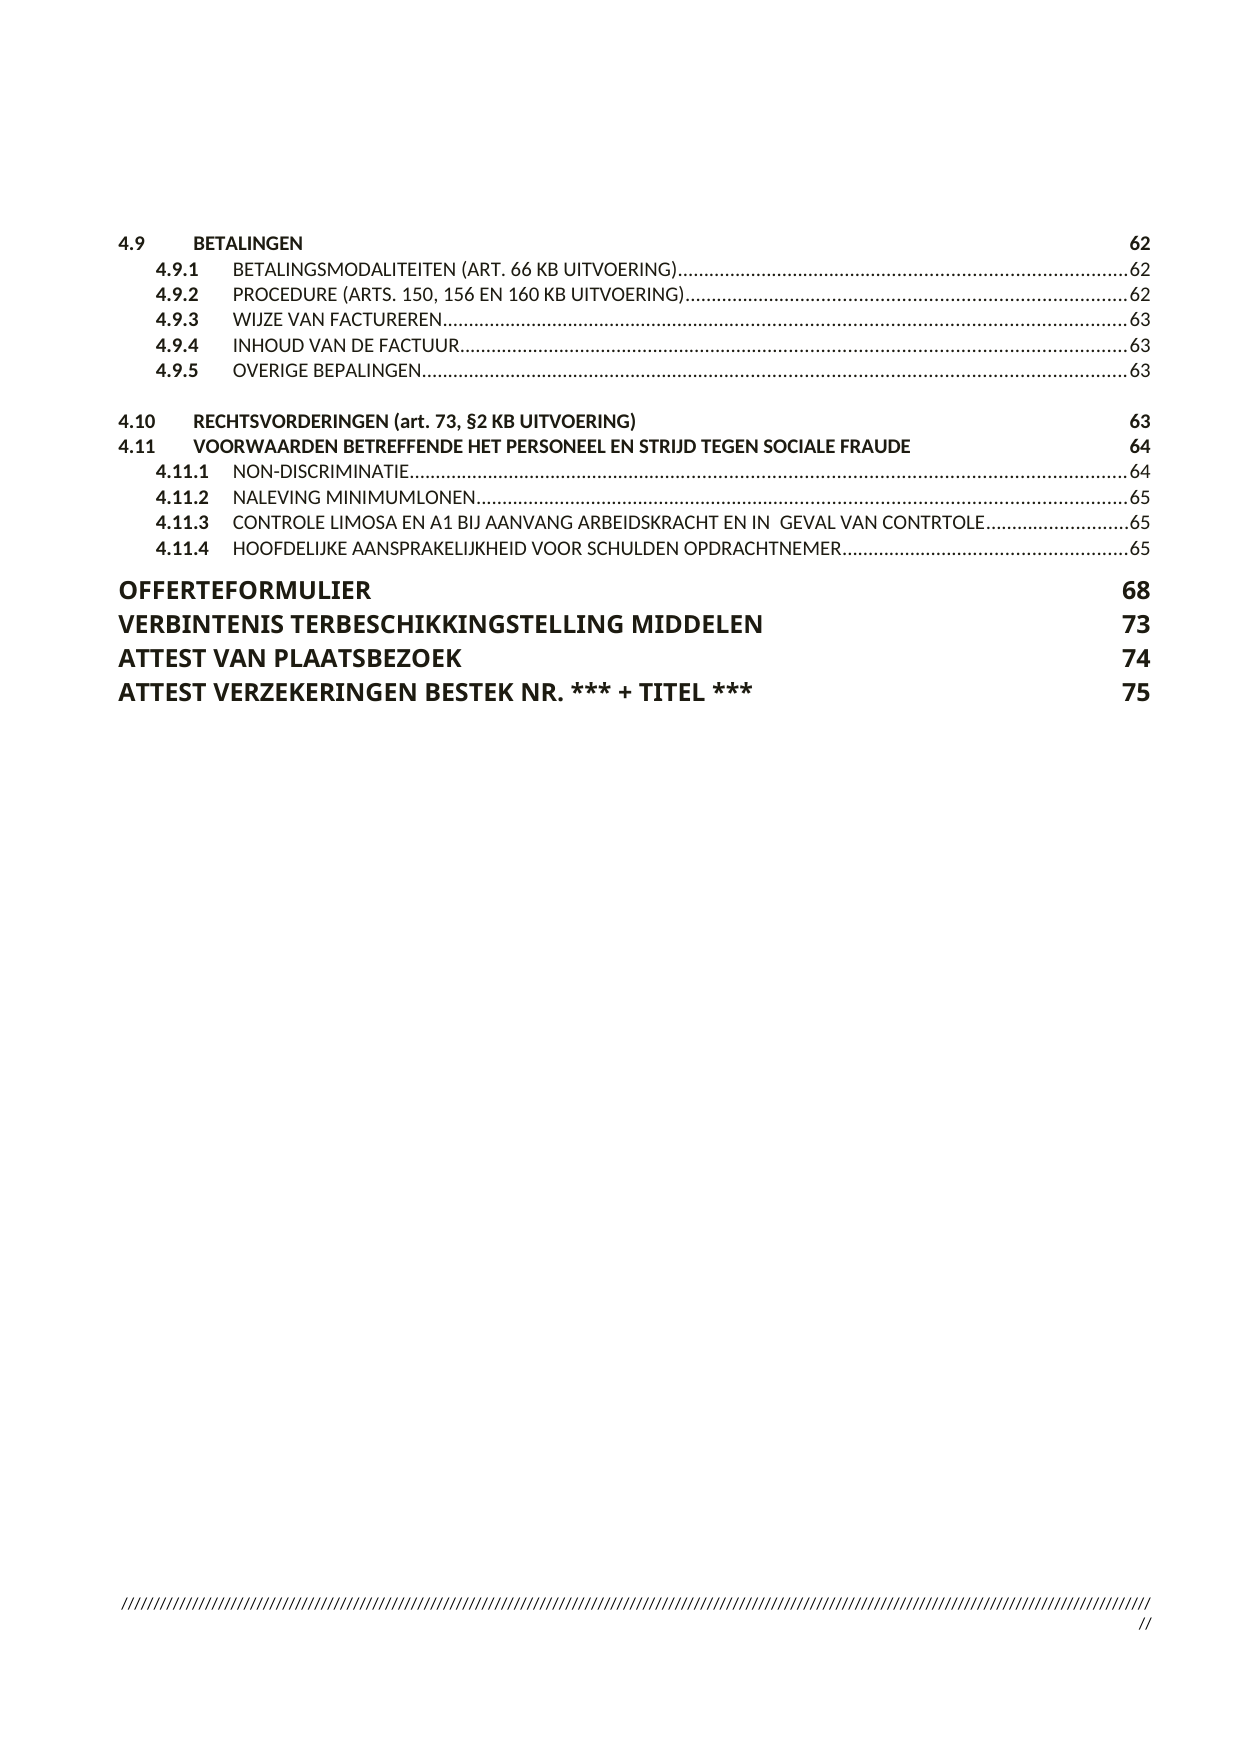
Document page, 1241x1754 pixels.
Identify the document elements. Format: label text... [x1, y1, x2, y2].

text 4.11.2 NALEVING MINIMUMLONEN 65 [156, 484, 1152, 509]
text VERBINTENIS TERBESCHIKKINGSTELLING MIDDELEN 73 [118, 607, 1152, 641]
text OFFERTEFORMULIER 68 [118, 573, 1152, 607]
text ATTEST VAN PLAATSBEZOEK 74 [118, 641, 1152, 675]
text 4.11 VOORWAARDEN BETREFFENDE HET PERSONEEL EN STRIJD TEGEN SOCIALE FRAUDE 64 [118, 433, 1152, 459]
text 4.9.5 OVERIGE BEPALINGEN 63 [156, 357, 1152, 383]
text 4.11.1 NON-DISCRIMINATIE 64 [156, 459, 1152, 484]
text 4.11.3 CONTROLE LIMOSA EN A1 BIJ AANVANG ARBEIDSKRACHT EN IN GEVAL VAN CONTRTOLE 65 [156, 509, 1152, 535]
text 4.9.3 WIJZE VAN FACTUREREN 63 [156, 307, 1152, 332]
text 4.9 BETALINGEN 62 [118, 230, 1152, 256]
text 4.9.1 BETALINGSMODALITEITEN (ART. 66 KB UITVOERING) 62 [156, 256, 1152, 281]
text 4.9.2 PROCEDURE (ARTS. 150, 156 EN 160 KB UITVOERING) 62 [156, 281, 1152, 307]
text 4.10 RECHTSVORDERINGEN (art. 73, §2 KB UITVOERING) 63 [118, 408, 1152, 433]
text ATTEST VERZEKERINGEN BESTEK nr. *** + titel *** 75 [118, 675, 1152, 709]
text 4.9.4 INHOUD VAN DE FACTUUR 63 [156, 332, 1152, 357]
text 4.11.4 HOOFDELIJKE AANSPRAKELIJKHEID VOOR SCHULDEN OPDRACHTNEMER 65 [156, 535, 1152, 560]
